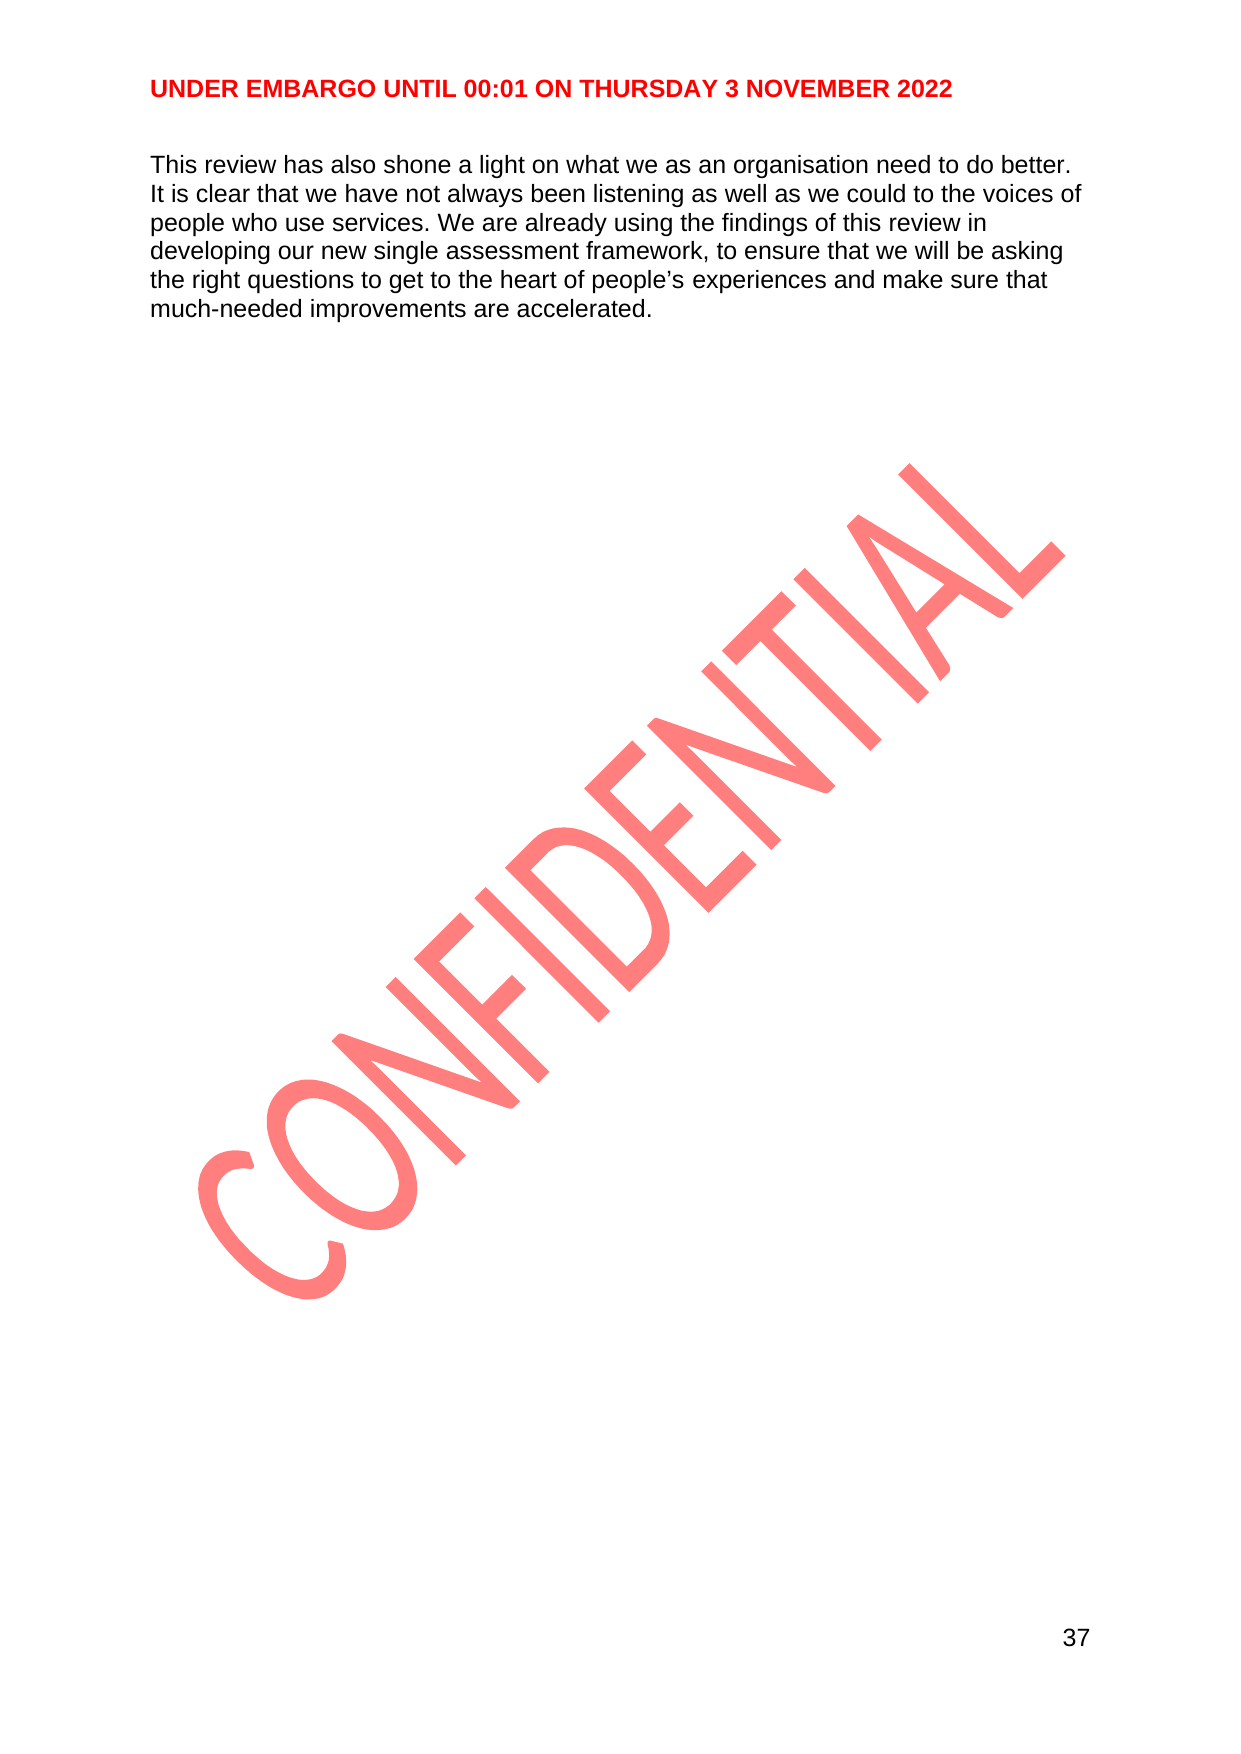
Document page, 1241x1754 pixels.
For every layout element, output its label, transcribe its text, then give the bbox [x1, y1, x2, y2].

text This review has also shone a light on what we as an organisation need to do better. It is clear that we have not always been listening as well as we could to the voices of people who use services. We are already using the findings of this review in developing our new single assessment framework, to ensure that we will be asking the right questions to get to the heart of people’s experiences and make sure that much-needed improvements are accelerated. [150, 150, 1090, 322]
